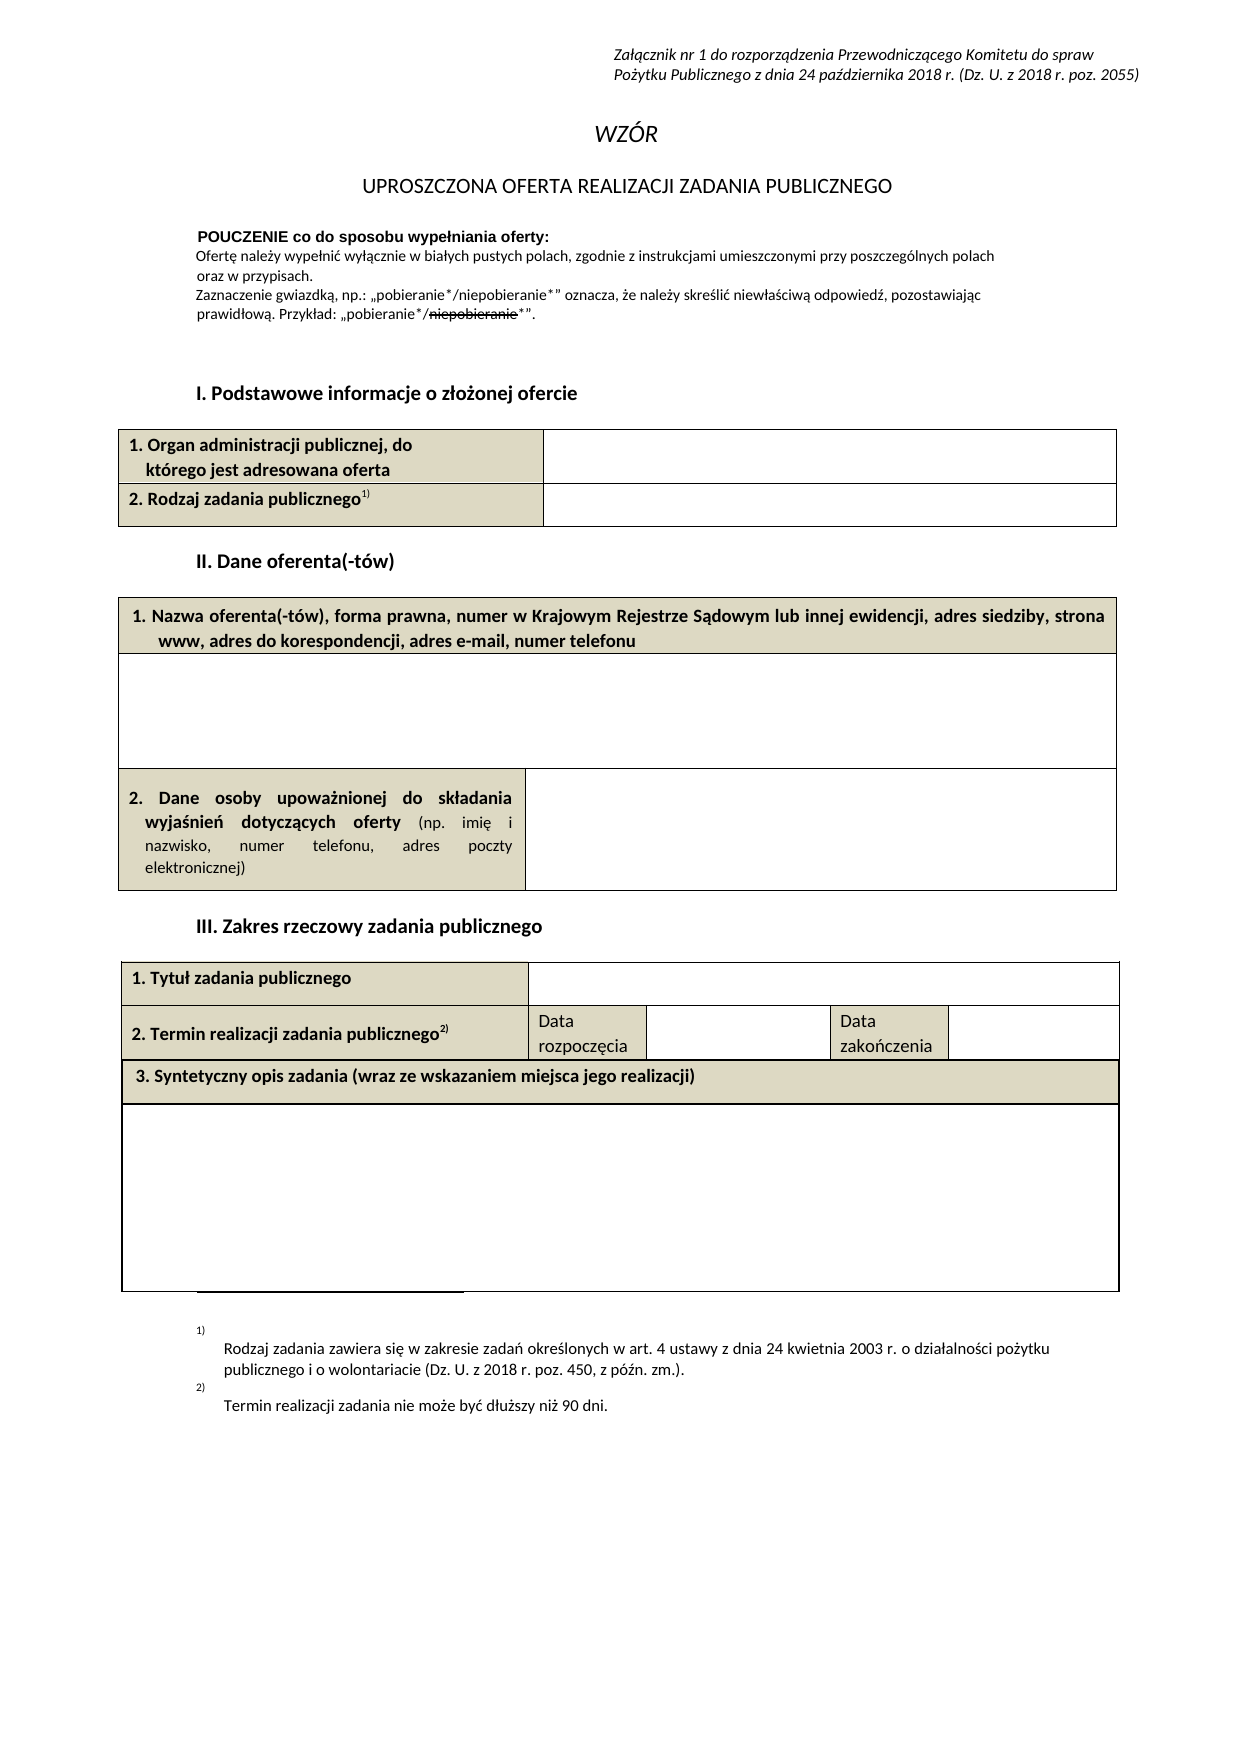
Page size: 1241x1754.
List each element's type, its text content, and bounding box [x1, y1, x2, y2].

table_header Załącznik nr 1 do rozporządzenia Przewodniczącego Komitetu do spraw Pożytku Publicznego z dnia 24 października 2018 r. (Dz. U. z 2018 r. poz. 2055) [603, 44, 1163, 85]
table_cell 2. Rodzaj zadania publicznego1) [119, 484, 543, 526]
table_cell [526, 769, 1116, 890]
table_header [529, 963, 830, 1005]
table_header 1. Organ administracji publicznej, do którego jest adresowana oferta [119, 430, 543, 482]
table_header 1. Tytuł zadania publicznego [122, 963, 528, 1005]
subtitle Dane oferenta(-tów) [196, 548, 1086, 574]
table_cell Data zakończenia [831, 1006, 948, 1059]
table_cell 2. Termin realizacji zadania publicznego2) [122, 1006, 528, 1059]
table_cell [119, 654, 1116, 767]
table_cell [123, 1105, 1118, 1291]
table_cell [830, 1061, 1118, 1103]
text WZÓR [189, 118, 1066, 148]
text Ofertę należy wypełnić wyłącznie w białych pustych polach, zgodnie z instrukcjami umieszczonymi przy poszczególnych polach oraz w przypisach. [196, 247, 1034, 285]
text 1) [196, 1323, 1086, 1337]
table_cell [647, 1006, 830, 1059]
table_cell [544, 484, 1116, 526]
text Termin realizacji zadania nie może być dłuższy niż 90 dni. [223, 1395, 1052, 1415]
table_cell 2. Dane osoby upoważnionej do składania wyjaśnień dotyczących oferty (np. imię i nazwisko, numer telefonu, adres poczty elektronicznej) [119, 769, 525, 890]
table_header [544, 430, 1116, 482]
subtitle Podstawowe informacje o złożonej ofercie [196, 380, 1086, 406]
text Zaznaczenie gwiazdką, np.: „pobieranie*/niepobieranie*” oznacza, że należy skreślić niewłaściwą odpowiedź, pozostawiając prawidłową. Przykład: „pobieranie*/niepobieranie*”. [196, 285, 1034, 323]
table_cell Data rozpoczęcia [529, 1006, 646, 1059]
text 2) [196, 1380, 1086, 1394]
text POUCZENIE co do sposobu wypełniania oferty: [197, 227, 1086, 245]
table_header 1. Nazwa oferenta(-tów), forma prawna, numer w Krajowym Rejestrze Sądowym lub innej ewidencji, adres siedziby, strona www, adres do korespondencji, adres e-mail, numer telefonu [119, 598, 1116, 653]
table_cell [949, 1006, 1119, 1059]
text UPROSZCZONA OFERTA REALIZACJI ZADANIA PUBLICZNEGO [189, 173, 1066, 199]
text Rodzaj zadania zawiera się w zakresie zadań określonych w art. 4 ustawy z dnia 24 kwietnia 2003 r. o działalności pożytku publicznego i o wolontariacie (Dz. U. z 2018 r. poz. 450, z późn. zm.). [223, 1338, 1052, 1379]
subtitle Zakres rzeczowy zadania publicznego [196, 913, 1086, 938]
table_header [830, 963, 1119, 1005]
table_cell 3. Syntetyczny opis zadania (wraz ze wskazaniem miejsca jego realizacji) [123, 1061, 830, 1103]
